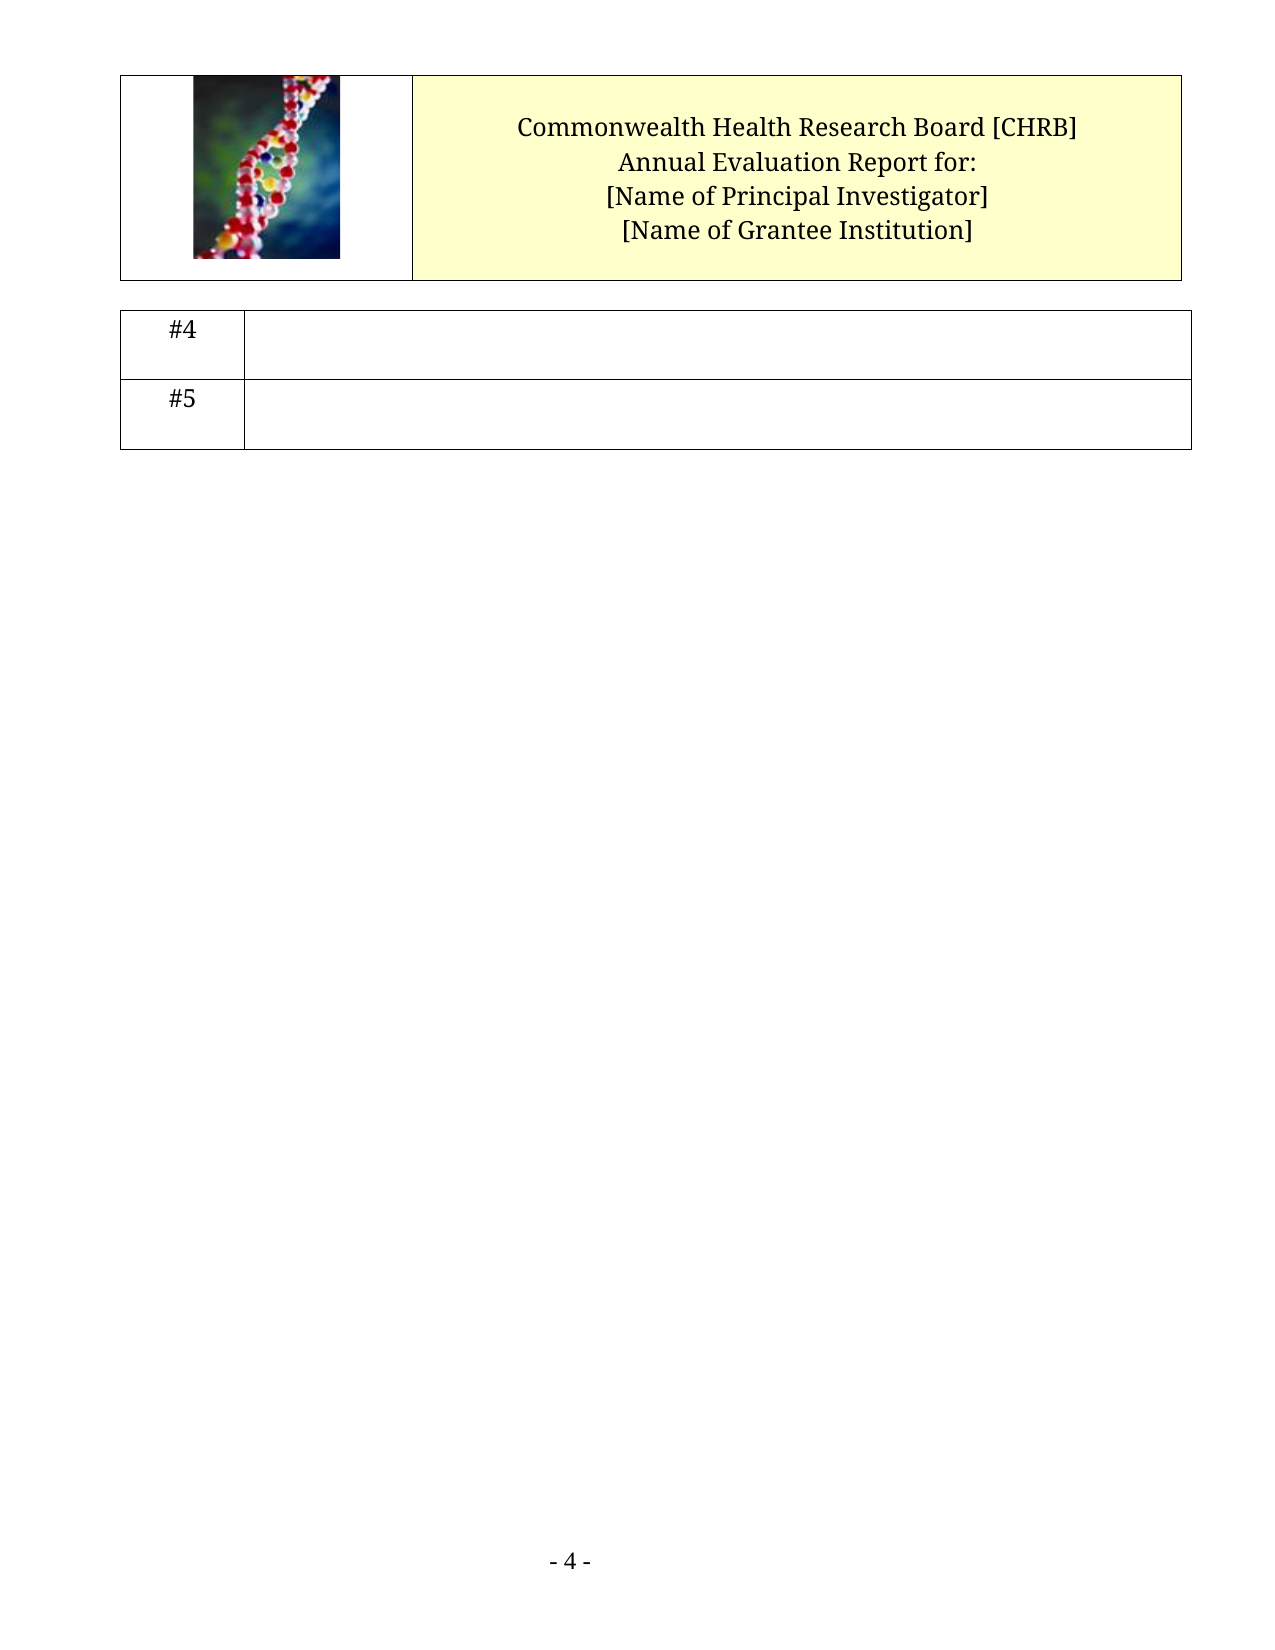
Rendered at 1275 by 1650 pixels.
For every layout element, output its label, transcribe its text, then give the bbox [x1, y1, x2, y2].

table_cell #4 [121, 311, 244, 379]
table_cell [245, 311, 1191, 379]
picture [193, 76, 341, 259]
table_cell #5 [121, 380, 244, 448]
table_cell [245, 380, 1191, 448]
